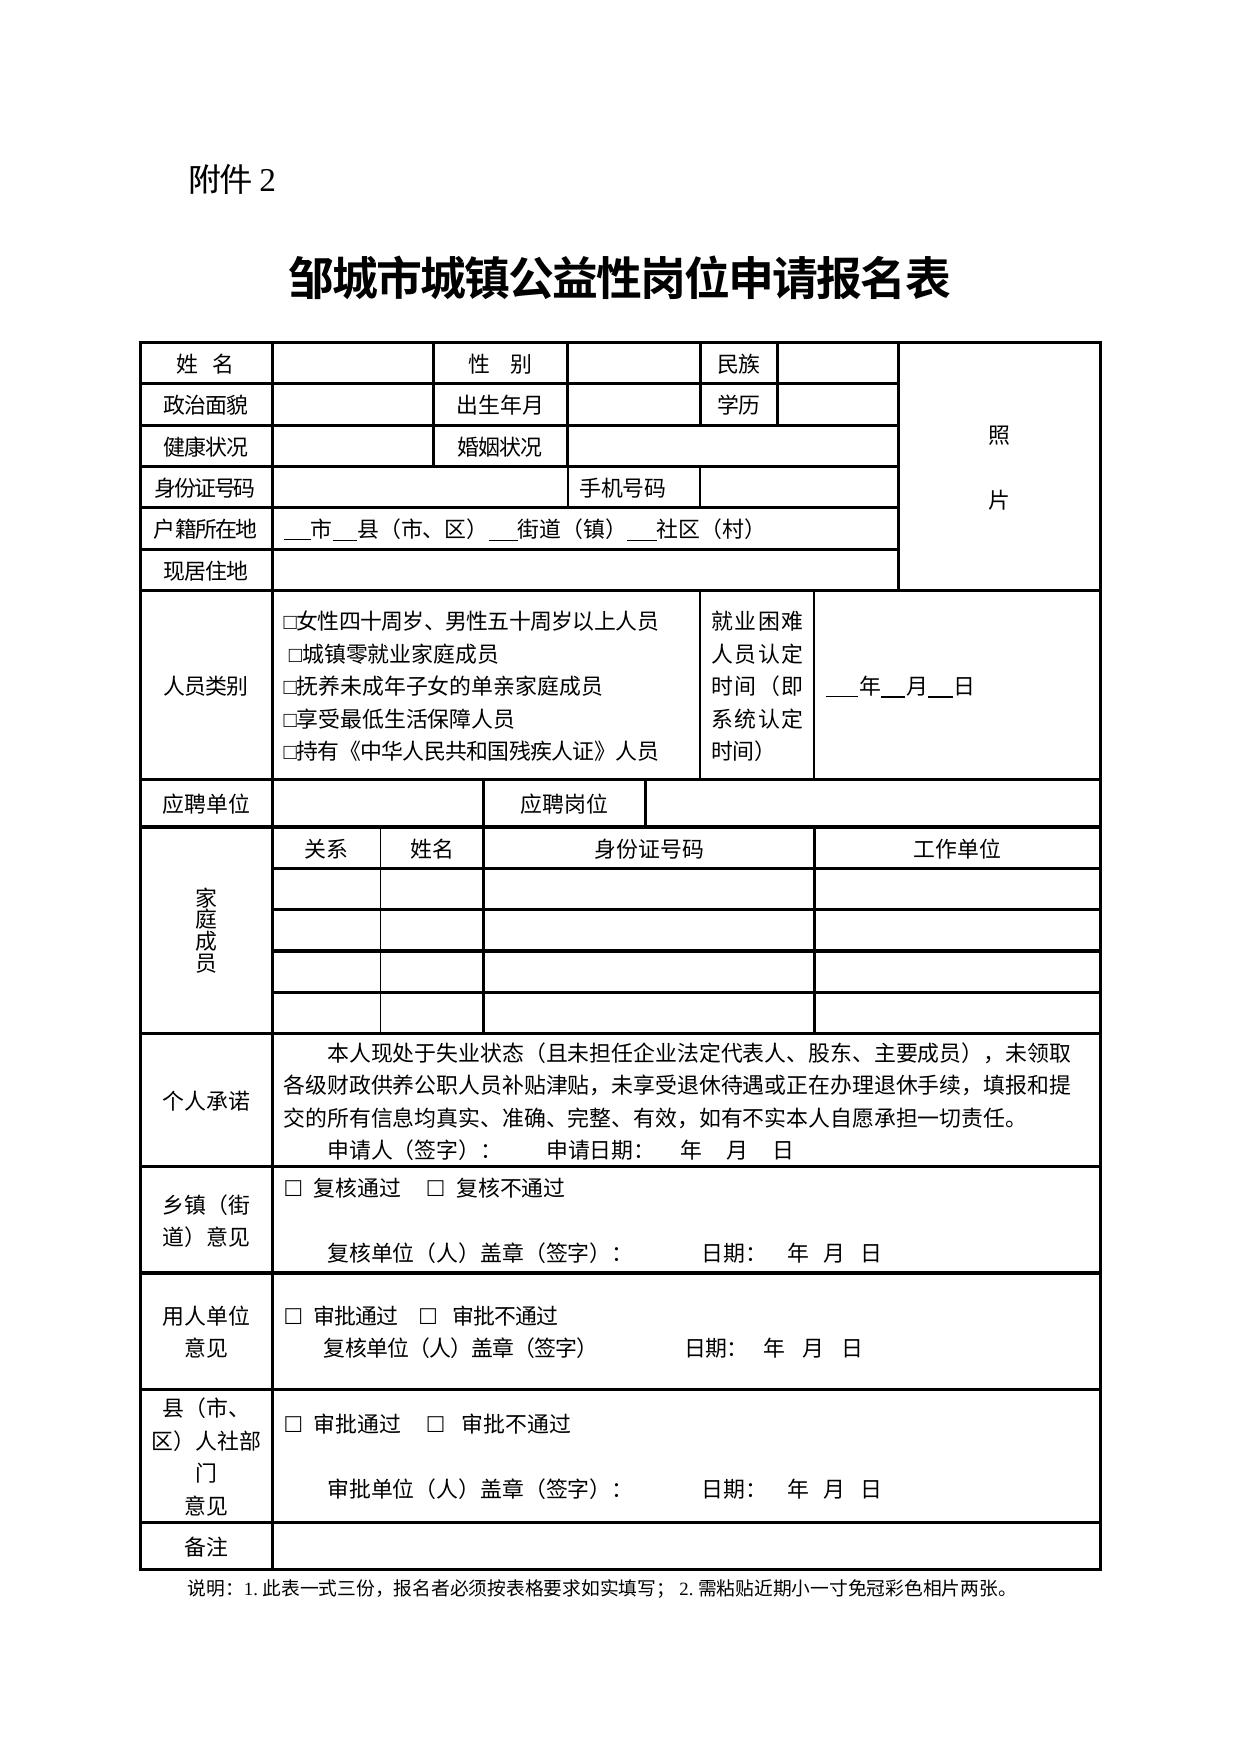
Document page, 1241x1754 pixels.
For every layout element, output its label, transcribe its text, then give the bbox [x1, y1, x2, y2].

table_cell [647, 781, 1099, 825]
table_cell [816, 994, 1099, 1032]
table_cell 婚姻状况 [435, 427, 566, 465]
text 说明：1. 此表一式三份，报名者必须按表格要求如实填写； 2. 需粘贴近期小一寸免冠彩色相片两张。 [187, 1571, 1053, 1604]
table_cell [381, 870, 482, 908]
table_cell [569, 427, 897, 465]
table_cell 乡镇（街道）意见 [142, 1168, 271, 1271]
table_cell 就业困难人员认定时间（即系统认定时间） [701, 592, 813, 778]
table_cell 用人单位 意见 [142, 1275, 271, 1388]
table_cell [274, 870, 380, 908]
text 邹城市城镇公益性岗位申请报名表 [187, 227, 1053, 324]
table_cell 审批通过 审批不通过 复核单位（人）盖章（签字） 日期： 年 月 日 [274, 1275, 1099, 1388]
table_cell [274, 911, 380, 949]
table_header [779, 344, 897, 382]
table_cell 手机号码 [569, 468, 699, 506]
table_cell [274, 551, 897, 589]
table_cell 个人承诺 [142, 1035, 271, 1165]
table_cell 备注 [142, 1524, 271, 1568]
table_cell [381, 911, 482, 949]
table_cell [274, 994, 380, 1032]
table_cell 家庭成员 [142, 829, 271, 1032]
table_cell 人员类别 [142, 592, 271, 778]
table_cell [274, 1524, 1099, 1568]
table_header 民族 [702, 344, 776, 382]
table_header 性 别 [435, 344, 566, 382]
table_cell 工作单位 [816, 829, 1099, 867]
table_cell [816, 953, 1099, 991]
table_cell 健康状况 [142, 427, 271, 465]
table_cell 身份证号码 [485, 829, 813, 867]
table_header [569, 344, 699, 382]
table_cell [274, 427, 432, 465]
table_cell 户 籍所在地 [142, 509, 271, 547]
table_cell □女性四十周岁、男性五十周岁以上人员 □城镇零就业家庭成员 □抚养未成年子女的单亲家庭成员 □享受最低生活保障人员 □持有《中华人民共和国残疾人证》人员 [274, 592, 699, 778]
table_cell 现居住地 [142, 551, 271, 589]
table_cell [274, 385, 432, 423]
table_cell 身份证号码 [142, 468, 271, 506]
table_cell [701, 468, 897, 506]
table_cell [274, 468, 567, 506]
table_cell 学历 [702, 385, 776, 423]
table_cell 县（市、区）人社部门 意见 [142, 1391, 271, 1521]
table_cell 年 月 日 [815, 592, 1099, 778]
table_cell [816, 870, 1099, 908]
table_cell [485, 953, 813, 991]
table_header [274, 344, 432, 382]
table_header 照 片 [900, 344, 1099, 589]
table_cell 应聘岗位 [485, 781, 644, 825]
table_cell [274, 781, 482, 825]
table_cell [569, 385, 699, 423]
table_cell 关系 [274, 829, 380, 867]
table_cell 本人现处于失业状态（且未担任企业法定代表人、股东、主要成员），未领取各级财政供养公职人员补贴津贴，未享受退休待遇或正在办理退休手续，填报和提交的所有信息均真实、准确、完整、有效，如有不实本人自愿承担一切责任。 申请人（签字）： 申请日期： 年 月 日 [274, 1035, 1099, 1165]
table_cell 政治面貌 [142, 385, 271, 423]
text 附件2 [187, 146, 1053, 211]
table_cell [485, 994, 813, 1032]
table_cell [381, 994, 482, 1032]
table_header 姓 名 [142, 344, 271, 382]
table_cell [274, 953, 380, 991]
table_cell 姓名 [381, 829, 482, 867]
table_cell 审批通过 审批不通过 审批单位（人）盖章（签字）： 日期： 年 月 日 [274, 1391, 1099, 1521]
table_cell 出生年月 [435, 385, 566, 423]
table_cell [485, 911, 813, 949]
table_cell [485, 870, 813, 908]
table_cell 复核通过 复核不通过 复核单位（人）盖章（签字）： 日期： 年 月 日 [274, 1168, 1099, 1271]
table_cell 应聘单位 [142, 781, 271, 825]
table_cell [779, 385, 897, 423]
table_cell [381, 953, 482, 991]
table_cell 市 县（市、区） 街道（镇） 社区（村） [274, 509, 897, 547]
table_cell [816, 911, 1099, 949]
